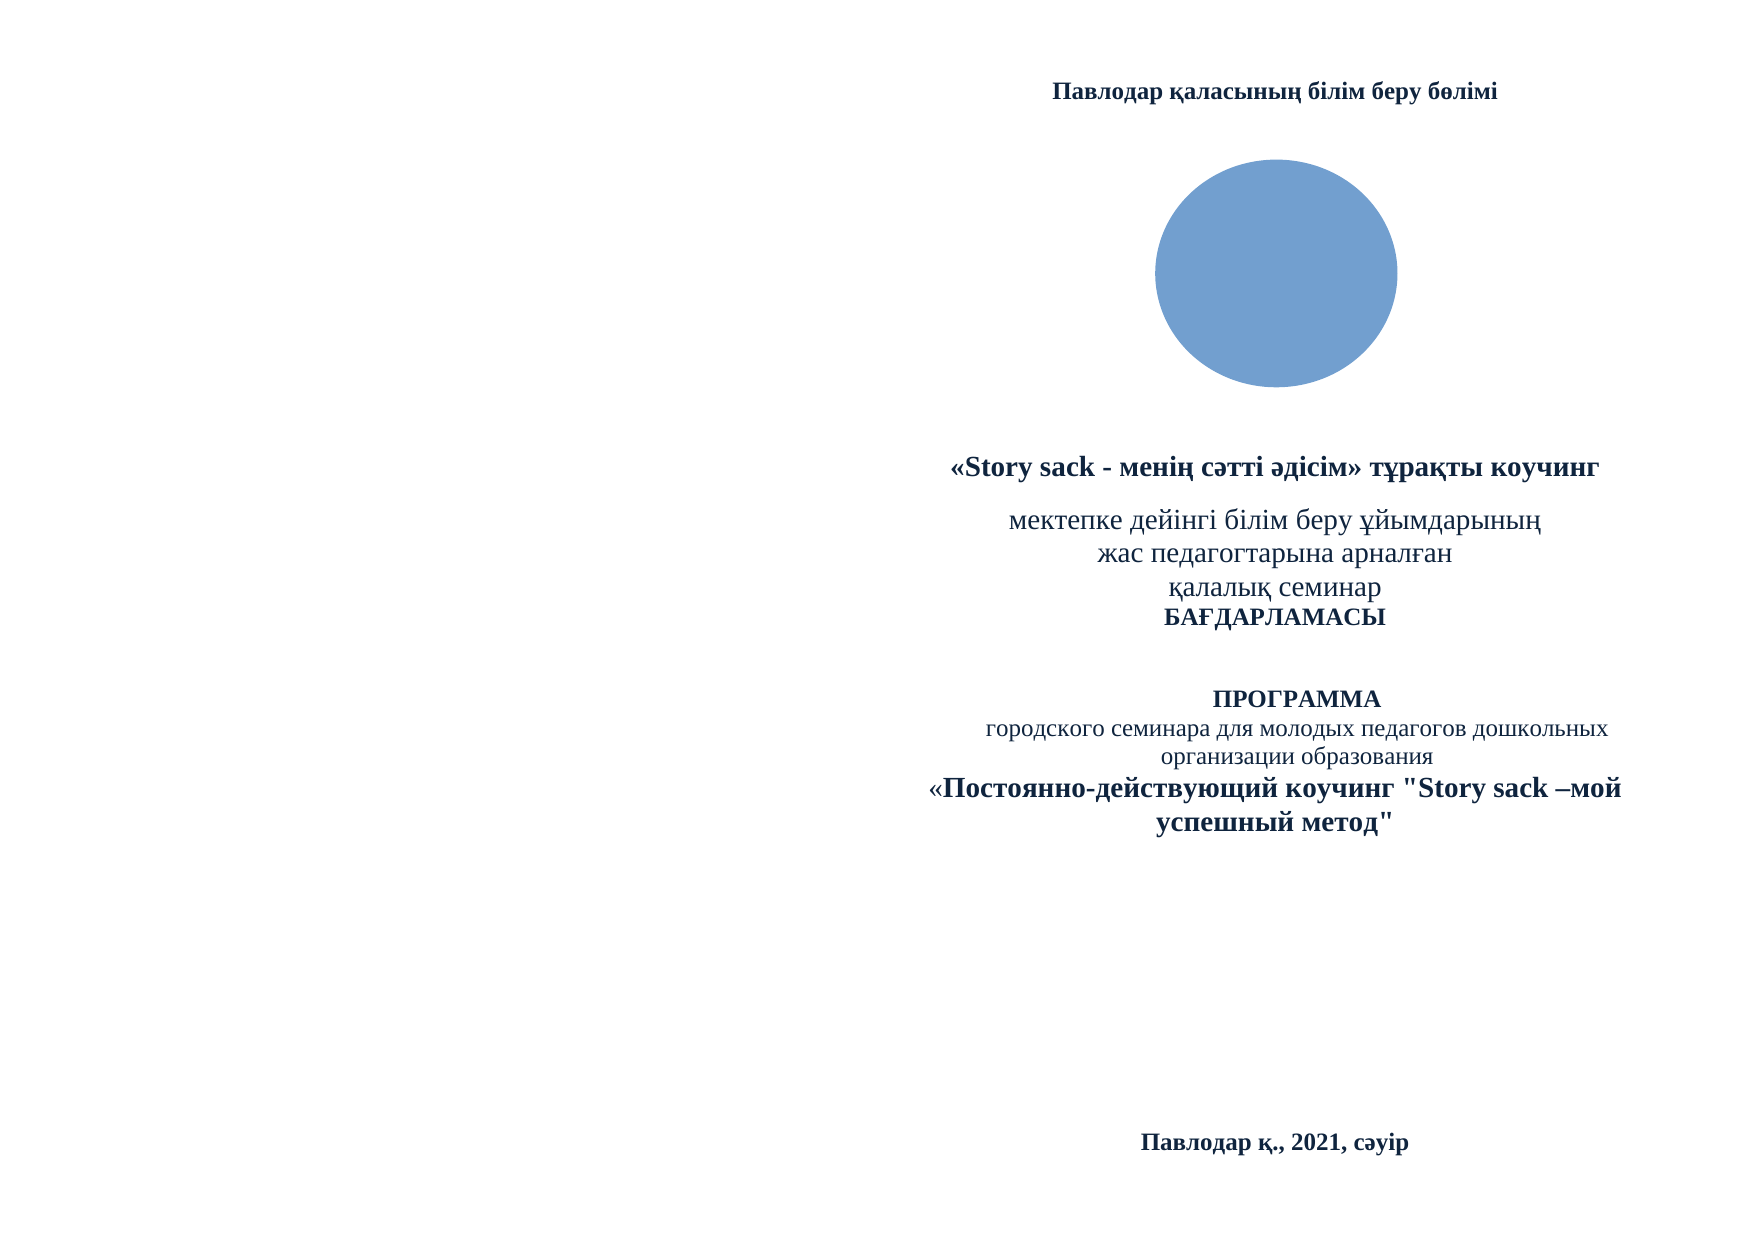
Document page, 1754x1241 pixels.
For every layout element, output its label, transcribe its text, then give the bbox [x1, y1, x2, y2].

text «Story sack - менің сәтті әдісім» тұрақты коучинг [914, 449, 1636, 482]
text жас педагогтарына арналған [914, 535, 1636, 569]
text ПРОГРАММА городского семинара для молодых педагогов дошкольных организации образования [958, 684, 1636, 770]
text мектепке дейінгі білім беру ұйымдарының [914, 502, 1636, 535]
text Павлодар қ., 2021, сәуір [914, 1127, 1636, 1156]
text БАҒДАРЛАМАСЫ [914, 602, 1636, 631]
text Павлодар қаласының білім беру бөлімі [914, 76, 1636, 105]
text қалалық семинар [914, 569, 1636, 602]
text «Постоянно-действующий коучинг "Story sack –мой успешный метод" [914, 770, 1636, 837]
